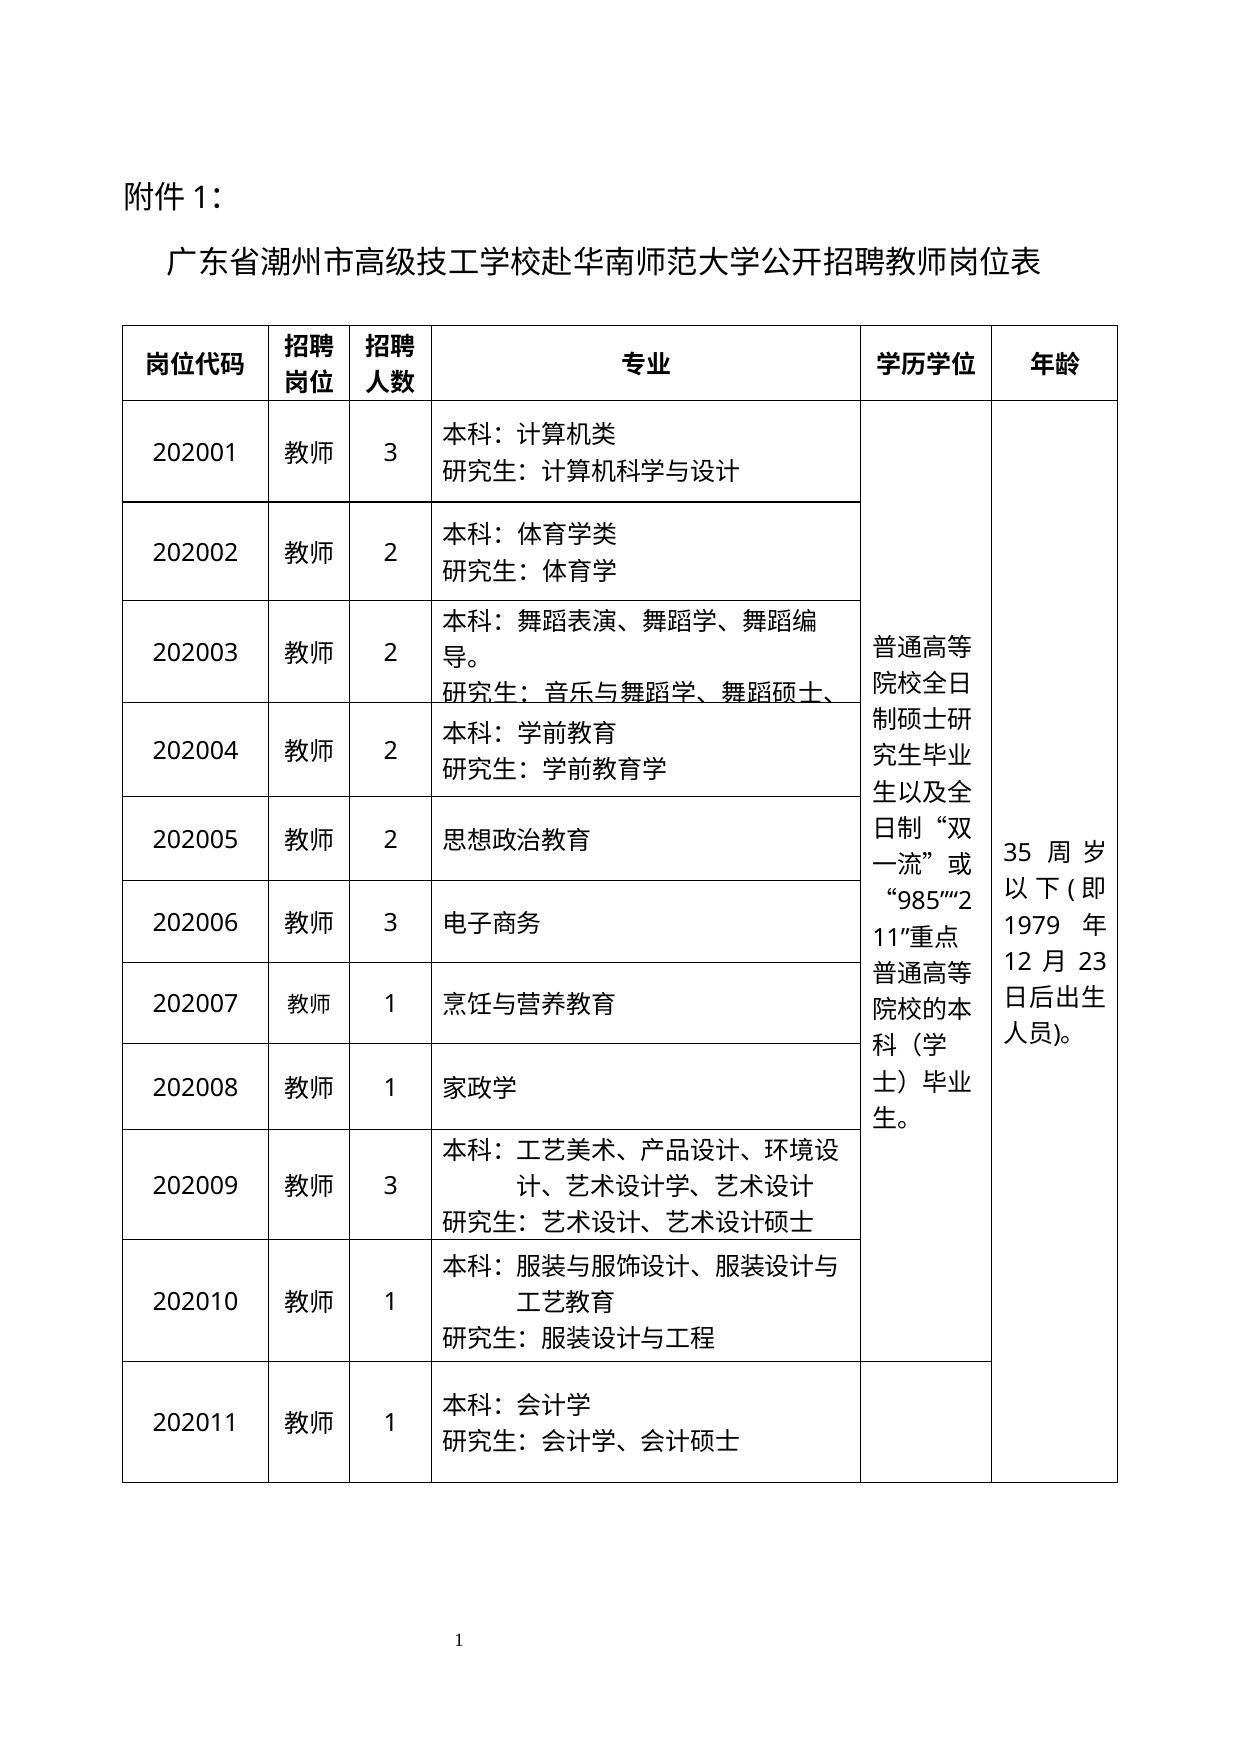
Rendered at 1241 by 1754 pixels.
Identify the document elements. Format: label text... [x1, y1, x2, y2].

table_cell 202003 [123, 601, 268, 702]
table_cell 教师 [269, 1044, 349, 1129]
table_cell 烹饪与营养教育 [432, 963, 860, 1043]
text 附件1： [123, 163, 1085, 228]
table_cell 本科：计算机类 研究生：计算机科学与设计 [432, 401, 860, 501]
table_cell 教师 [269, 1240, 349, 1361]
table_cell 家政学 [432, 1044, 860, 1129]
table_header 专业 [432, 326, 860, 400]
table_cell 3 [350, 401, 431, 501]
table_header 招聘人数 [350, 326, 431, 400]
table_cell 电子商务 [432, 881, 860, 962]
table_cell 2 [350, 601, 431, 702]
table_header 年龄 [992, 326, 1117, 400]
table_cell 思想政治教育 [432, 797, 860, 880]
table_cell 202006 [123, 881, 268, 962]
table_cell 202004 [123, 703, 268, 796]
table_cell 普通高等院校全日制硕士研究生毕业生以及全日制“双一流”或“985”“211”重点普通高等院校的本科（学士）毕业生。 [861, 401, 991, 1361]
table_cell 202008 [123, 1044, 268, 1129]
table_cell 2 [350, 503, 431, 600]
table_cell 教师 [269, 703, 349, 796]
table_cell 202010 [123, 1240, 268, 1361]
table_cell 202007 [123, 963, 268, 1043]
table_cell 1 [350, 1362, 431, 1482]
table_header 岗位代码 [123, 326, 268, 400]
table_cell 本科：学前教育 研究生：学前教育学 [432, 703, 860, 796]
table_cell 教师 [269, 401, 349, 501]
table_cell 1 [350, 1240, 431, 1361]
table_cell 3 [350, 881, 431, 962]
table_cell 本科：体育学类 研究生：体育学 [432, 503, 860, 600]
table_cell 教师 [269, 797, 349, 880]
table_cell 2 [350, 797, 431, 880]
table_cell 教师 [269, 963, 349, 1043]
table_cell 202001 [123, 401, 268, 501]
table_cell 教师 [269, 601, 349, 702]
table_cell 2 [350, 703, 431, 796]
table_cell 教师 [269, 1362, 349, 1482]
table_cell 202002 [123, 503, 268, 600]
table_cell 本科：舞蹈表演、舞蹈学、舞蹈编导。 研究生：音乐与舞蹈学、舞蹈硕士、舞蹈学 [432, 601, 860, 702]
table_cell 教师 [269, 1130, 349, 1239]
table_cell 1 [350, 1044, 431, 1129]
table_cell 本科：服装与服饰设计、服装设计与工艺教育 研究生：服装设计与工程 [432, 1240, 860, 1361]
table_cell 本科：会计学 研究生：会计学、会计硕士 [432, 1362, 860, 1482]
table_cell 教师 [269, 503, 349, 600]
table_cell 202011 [123, 1362, 268, 1482]
table_cell 202009 [123, 1130, 268, 1239]
table_cell 1 [350, 963, 431, 1043]
table_cell 202005 [123, 797, 268, 880]
table_cell 35周岁以下(即1979年12月23日后出生人员)。 [992, 401, 1117, 1482]
table_cell 本科：工艺美术、产品设计、环境设计、艺术设计学、艺术设计 研究生：艺术设计、艺术设计硕士 [432, 1130, 860, 1239]
table_cell [861, 1362, 991, 1482]
table_cell 3 [350, 1130, 431, 1239]
table_header 招聘岗位 [269, 326, 349, 400]
table_header 学历学位 [861, 326, 991, 400]
table_cell 教师 [269, 881, 349, 962]
text 广东省潮州市高级技工学校赴华南师范大学公开招聘教师岗位表 [123, 228, 1085, 293]
